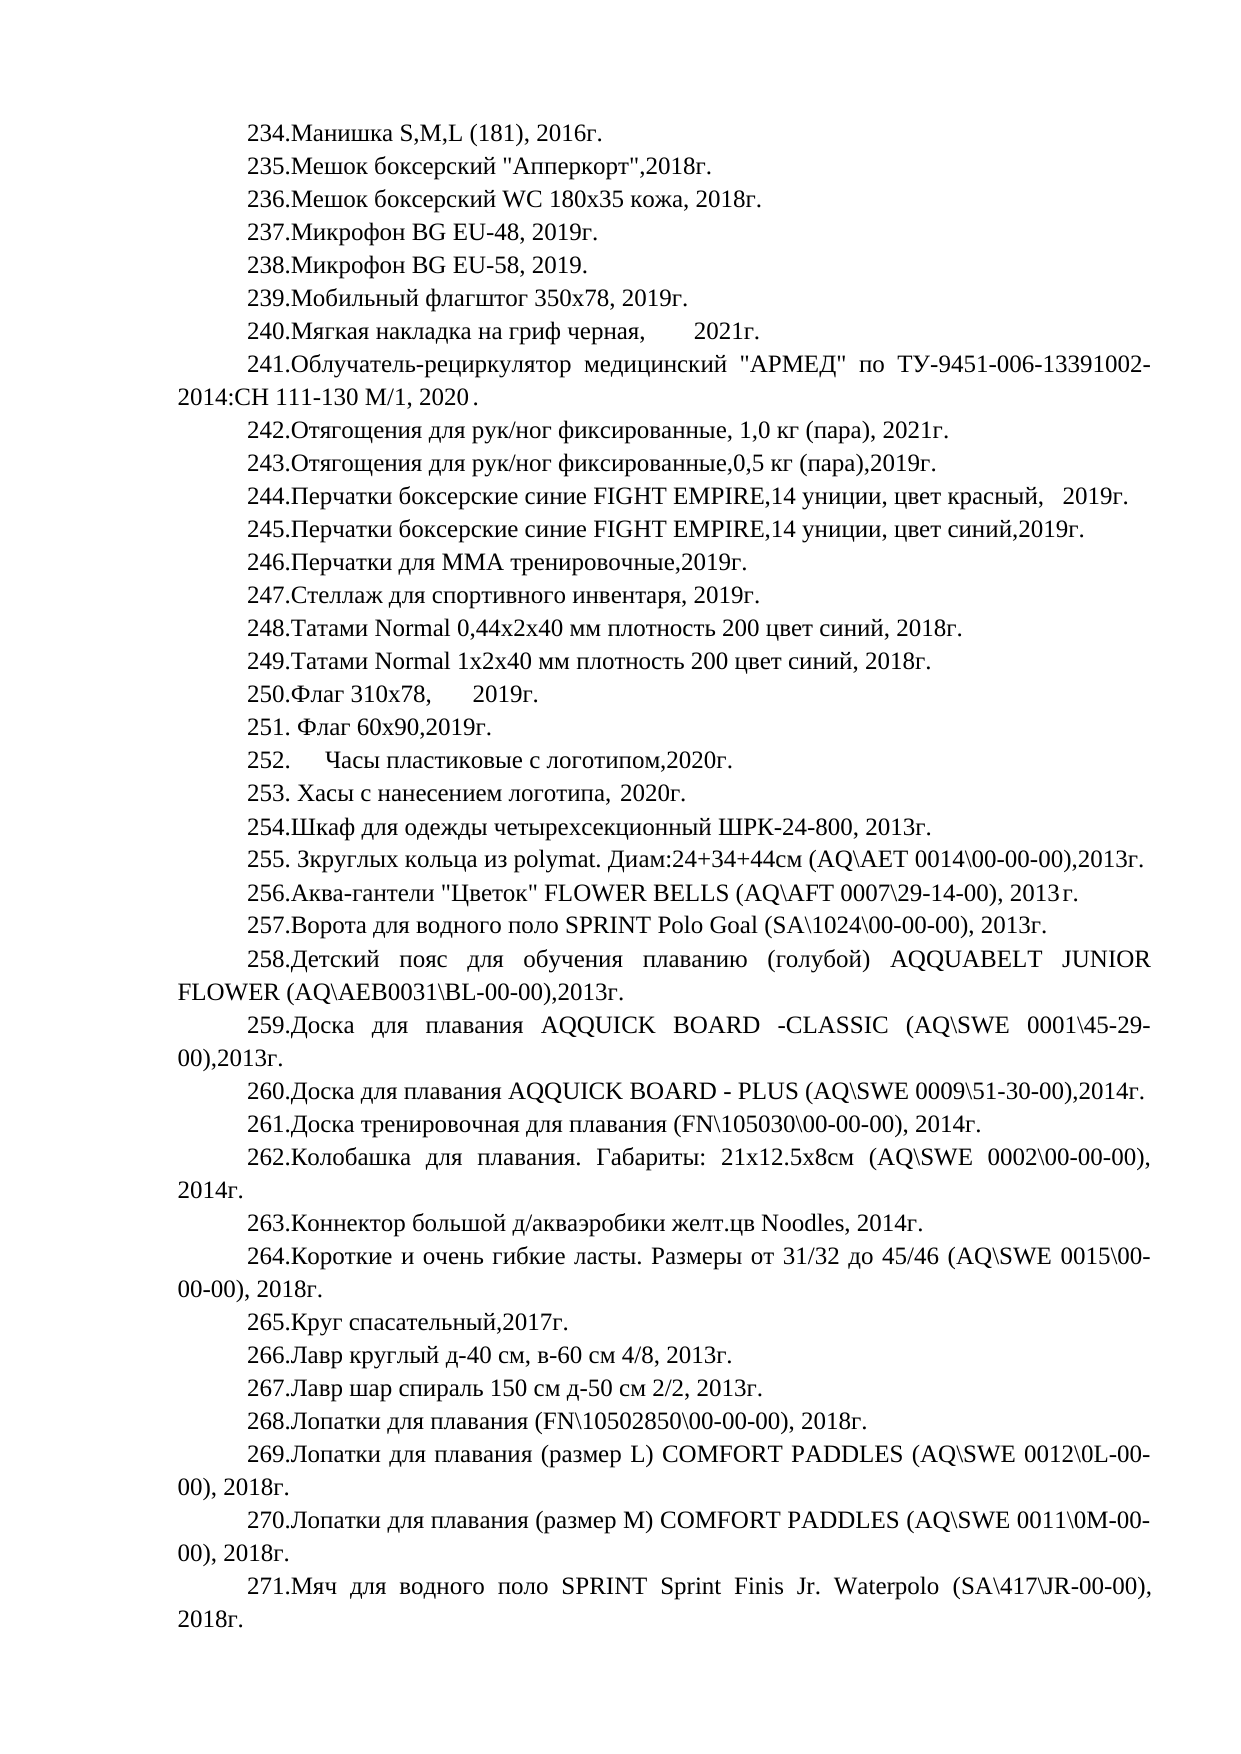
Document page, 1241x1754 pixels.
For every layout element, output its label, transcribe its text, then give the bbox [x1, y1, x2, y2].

text 253. Xасы с нанесением логотипа, 2020г. [177, 778, 1152, 807]
text 249.Татами Normal 1x2x40 мм плотность 200 цвет синий, 2018г. [177, 646, 1152, 675]
text 235.Мешок боксерский "Апперкорт",2018г. [177, 151, 1152, 180]
text 234.Манишка S,M,L (181), 2016г. [177, 118, 1152, 147]
text 270.Лопатки для плавания (размер М) COMFORT PADDLES (AQ\SWE 0011\0М-00-00), 2018г. [177, 1505, 1152, 1567]
text 260.Доска для плавания AQQUICK BOARD - PLUS (AQ\SWE 0009\51-30-00),2014г. [177, 1076, 1152, 1104]
text 237.Микрофон BG EU-48, 2019г. [177, 217, 1152, 246]
text 266.Лавр круглый д-40 см, в-60 см 4/8, 2013г. [177, 1340, 1152, 1369]
text 246.Перчатки для ММА тренировочные,2019г. [177, 547, 1152, 576]
text 256.Аква-гантели "Цветок" FLOWER BELLS (AQ\AFT 0007\29-14-00), 2013 г. [177, 878, 1152, 906]
text 265.Круг спасательный,2017г. [177, 1307, 1152, 1336]
text 263.Коннектор большой д/акваэробики желт.цв Noodles, 2014г. [177, 1208, 1152, 1237]
text 240.Мягкая накладка на гриф черная, 2021г. [177, 316, 1152, 345]
text 241.Облучатель-рециркулятор медицинский "АРМЕД" по ТУ-9451-006-13391002-2014:СН 111-130 М/1, 2020 . [177, 349, 1152, 411]
text 244.Перчатки боксерские синие FIGHT EMPIRE,14 униции, цвет красный, 2019г. [177, 481, 1152, 510]
text 264.Короткие и очень гибкие ласты. Размеры от 31/32 до 45/46 (AQ\SWE 0015\00-00-00), 2018г. [177, 1241, 1152, 1303]
text 239.Мобильный флагштог 350x78, 2019г. [177, 283, 1152, 312]
text 245.Перчатки боксерские синие FIGHT EMPIRE,14 униции, цвет синий,2019г. [177, 514, 1152, 543]
text 254.Шкаф для одежды четырехсекционный ШРК-24-800, 2013г. [177, 812, 1152, 840]
text 262.Колобашка для плавания. Габариты: 21x12.5x8см (AQ\SWE 0002\00-00-00), 2014г. [177, 1142, 1152, 1203]
text 243.Отягощения для рук/ног фиксированные,0,5 кг (пара),2019г. [177, 448, 1152, 477]
text 242.Отягощения для рук/ног фиксированные, 1,0 кг (пара), 2021г. [177, 415, 1152, 444]
text 250.Флаг 310x78, 2019г. [177, 679, 1152, 708]
text 255. Зкруглых кольца из polymat. Диам:24+34+44см (AQ\AET 0014\00-00-00),2013г. [177, 844, 1152, 873]
text 267.Лавр шар спираль 150 см д-50 см 2/2, 2013г. [177, 1373, 1152, 1402]
text 268.Лопатки для плавания (FN\10502850\00-00-00), 2018г. [177, 1406, 1152, 1435]
text 261.Доска тренировочная для плавания (FN\105030\00-00-00), 2014г. [177, 1109, 1152, 1137]
text 257.Ворота для водного поло SPRINT Polo Goal (SA\1024\00-00-00), 2013г. [177, 911, 1152, 939]
text 271.Мяч для водного поло SPRINT Sprint Finis Jr. Waterpolo (SA\417\JR-00-00), 2018г. [177, 1571, 1152, 1633]
text 258.Детский пояс для обучения плаванию (голубой) AQQUABELT JUNIOR FLOWER (AQ\AEB0031\BL-00-00),2013г. [177, 944, 1152, 1005]
text 269.Лопатки для плавания (размер L) COMFORT PADDLES (AQ\SWE 0012\0L-00-00), 2018г. [177, 1439, 1152, 1501]
text 248.Татами Normal 0,44x2x40 мм плотность 200 цвет синий, 2018г. [177, 613, 1152, 642]
text 251. Флаг 60x90,2019г. [177, 712, 1152, 741]
text 259.Доска для плавания AQQUICK BOARD -CLASSIC (AQ\SWE 0001\45-29-00),2013г. [177, 1010, 1152, 1071]
text 236.Мешок боксерский WC 180x35 кожа, 2018г. [177, 184, 1152, 213]
text 247.Стеллаж для спортивного инвентаря, 2019г. [177, 580, 1152, 609]
text 238.Микрофон BG EU-58, 2019. [177, 250, 1152, 279]
text 252. Часы пластиковые с логотипом,2020г. [177, 746, 1152, 774]
